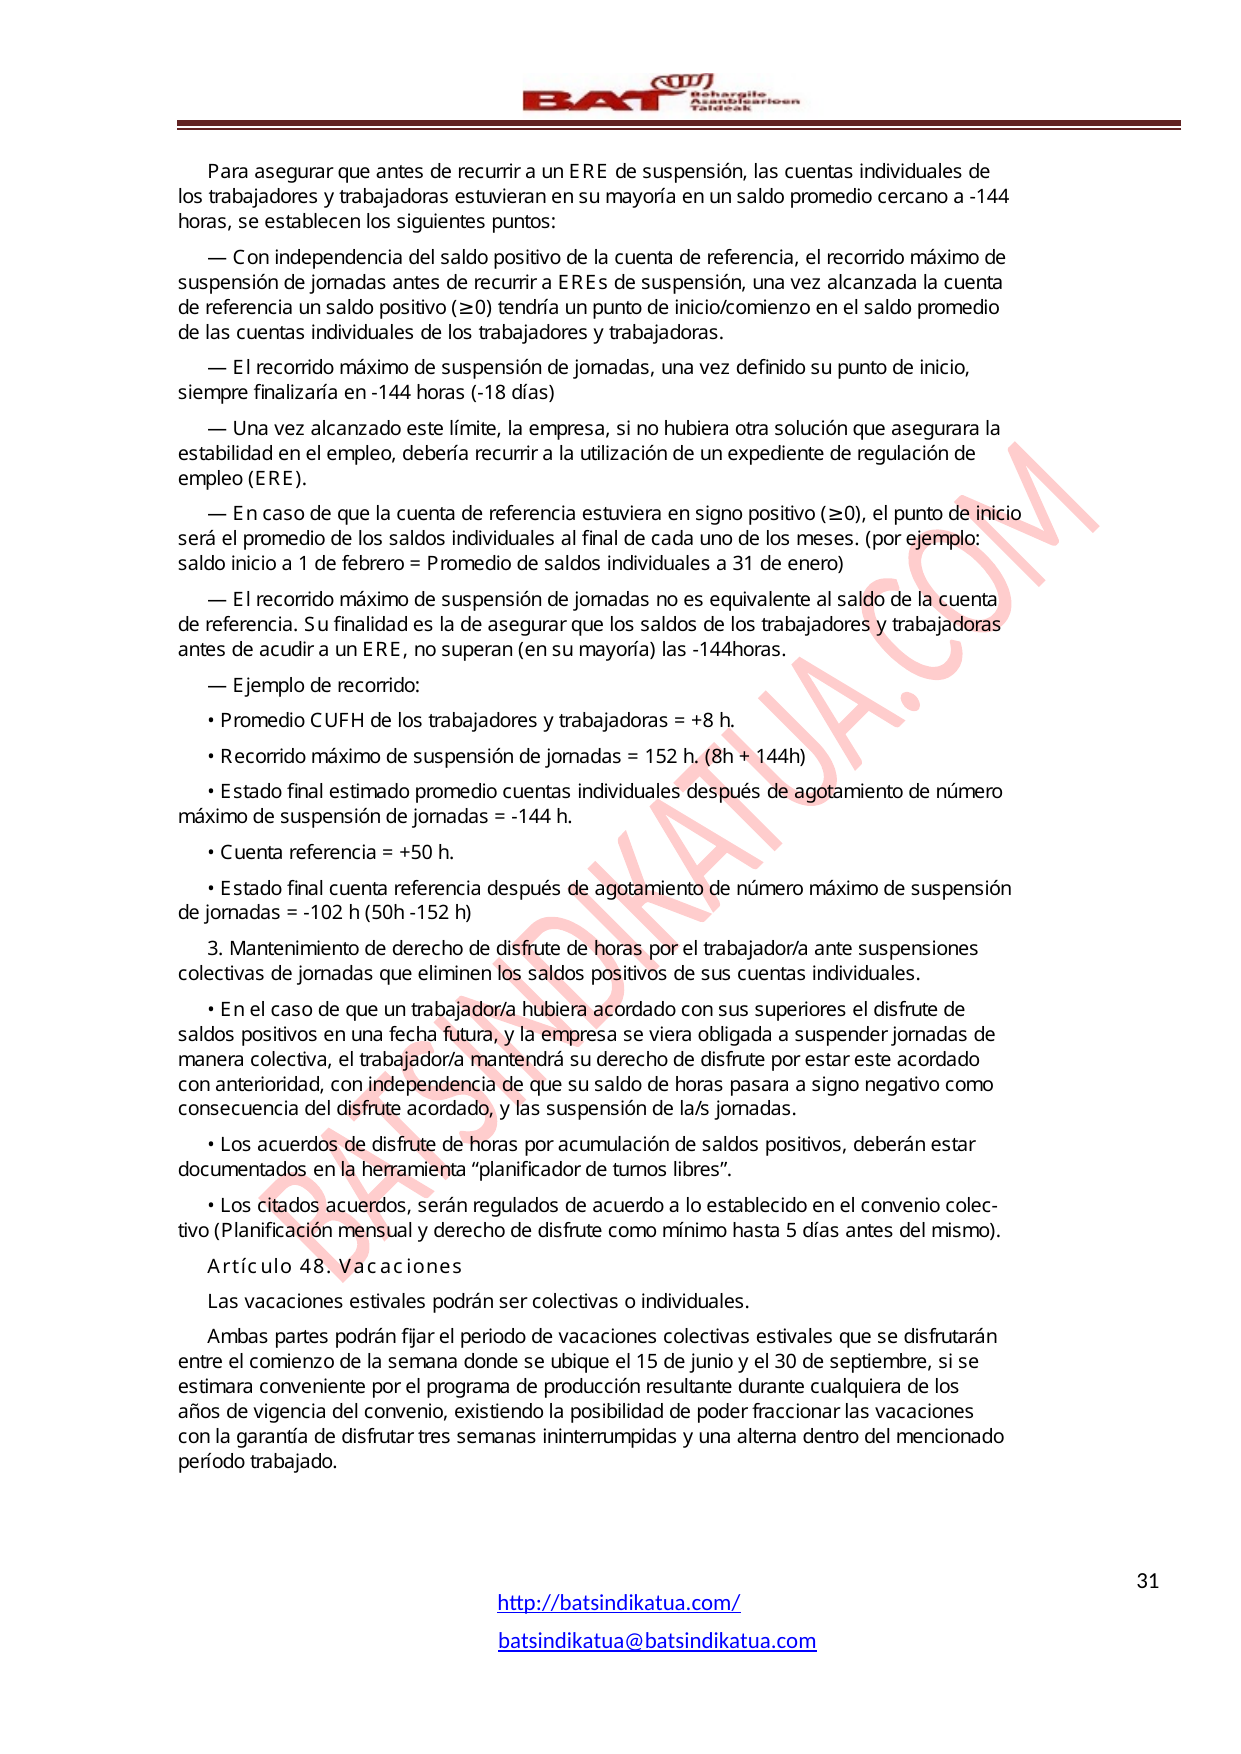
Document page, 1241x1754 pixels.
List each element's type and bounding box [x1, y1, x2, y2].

picture [522, 73, 836, 119]
